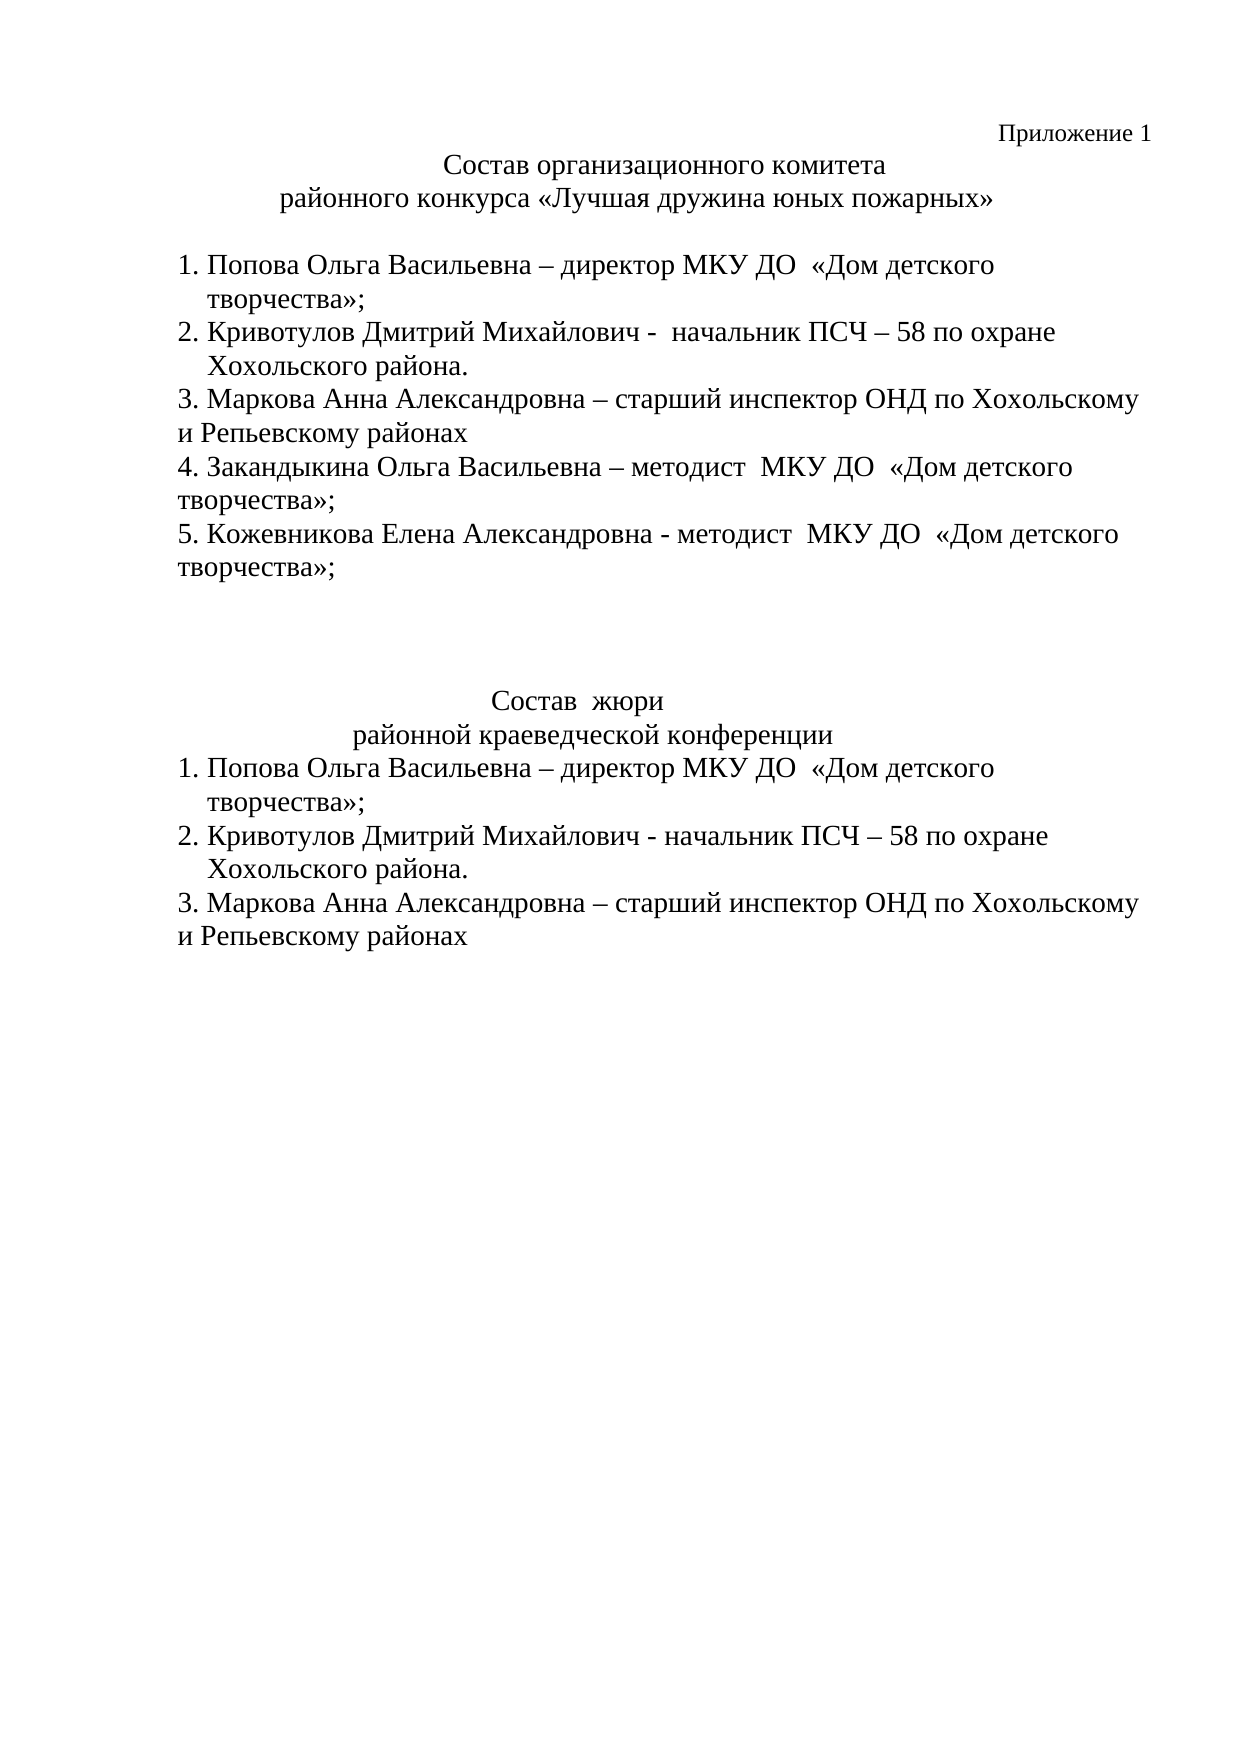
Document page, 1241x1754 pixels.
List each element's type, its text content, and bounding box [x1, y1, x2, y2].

text 3. Маркова Анна Александровна – старший инспектор ОНД по Хохольскому и Репьевскому районах [177, 885, 1152, 952]
text 4. Закандыкина Ольга Васильевна – методист МКУ ДО «Дом детского творчества»; [177, 449, 1152, 516]
list Попова Ольга Васильевна – директор МКУ ДО «Дом детского творчества»; [177, 247, 1152, 314]
list Кривотулов Дмитрий Михайлович - начальник ПСЧ – 58 по охране Хохольского района. [177, 818, 1152, 885]
text 3. Маркова Анна Александровна – старший инспектор ОНД по Хохольскому и Репьевскому районах [177, 382, 1152, 449]
text 5. Кожевникова Елена Александровна - методист МКУ ДО «Дом детского творчества»; [177, 516, 1152, 583]
text Состав организационного комитета [177, 147, 1152, 180]
text районного конкурса «Лучшая дружина юных пожарных» [177, 180, 1152, 214]
text районной краеведческой конференции [177, 717, 1152, 751]
list Попова Ольга Васильевна – директор МКУ ДО «Дом детского творчества»; [177, 751, 1152, 818]
text Состав жюри [177, 683, 1152, 717]
list Кривотулов Дмитрий Михайлович - начальник ПСЧ – 58 по охране Хохольского района. [177, 314, 1152, 382]
text Приложение 1 [177, 118, 1152, 147]
